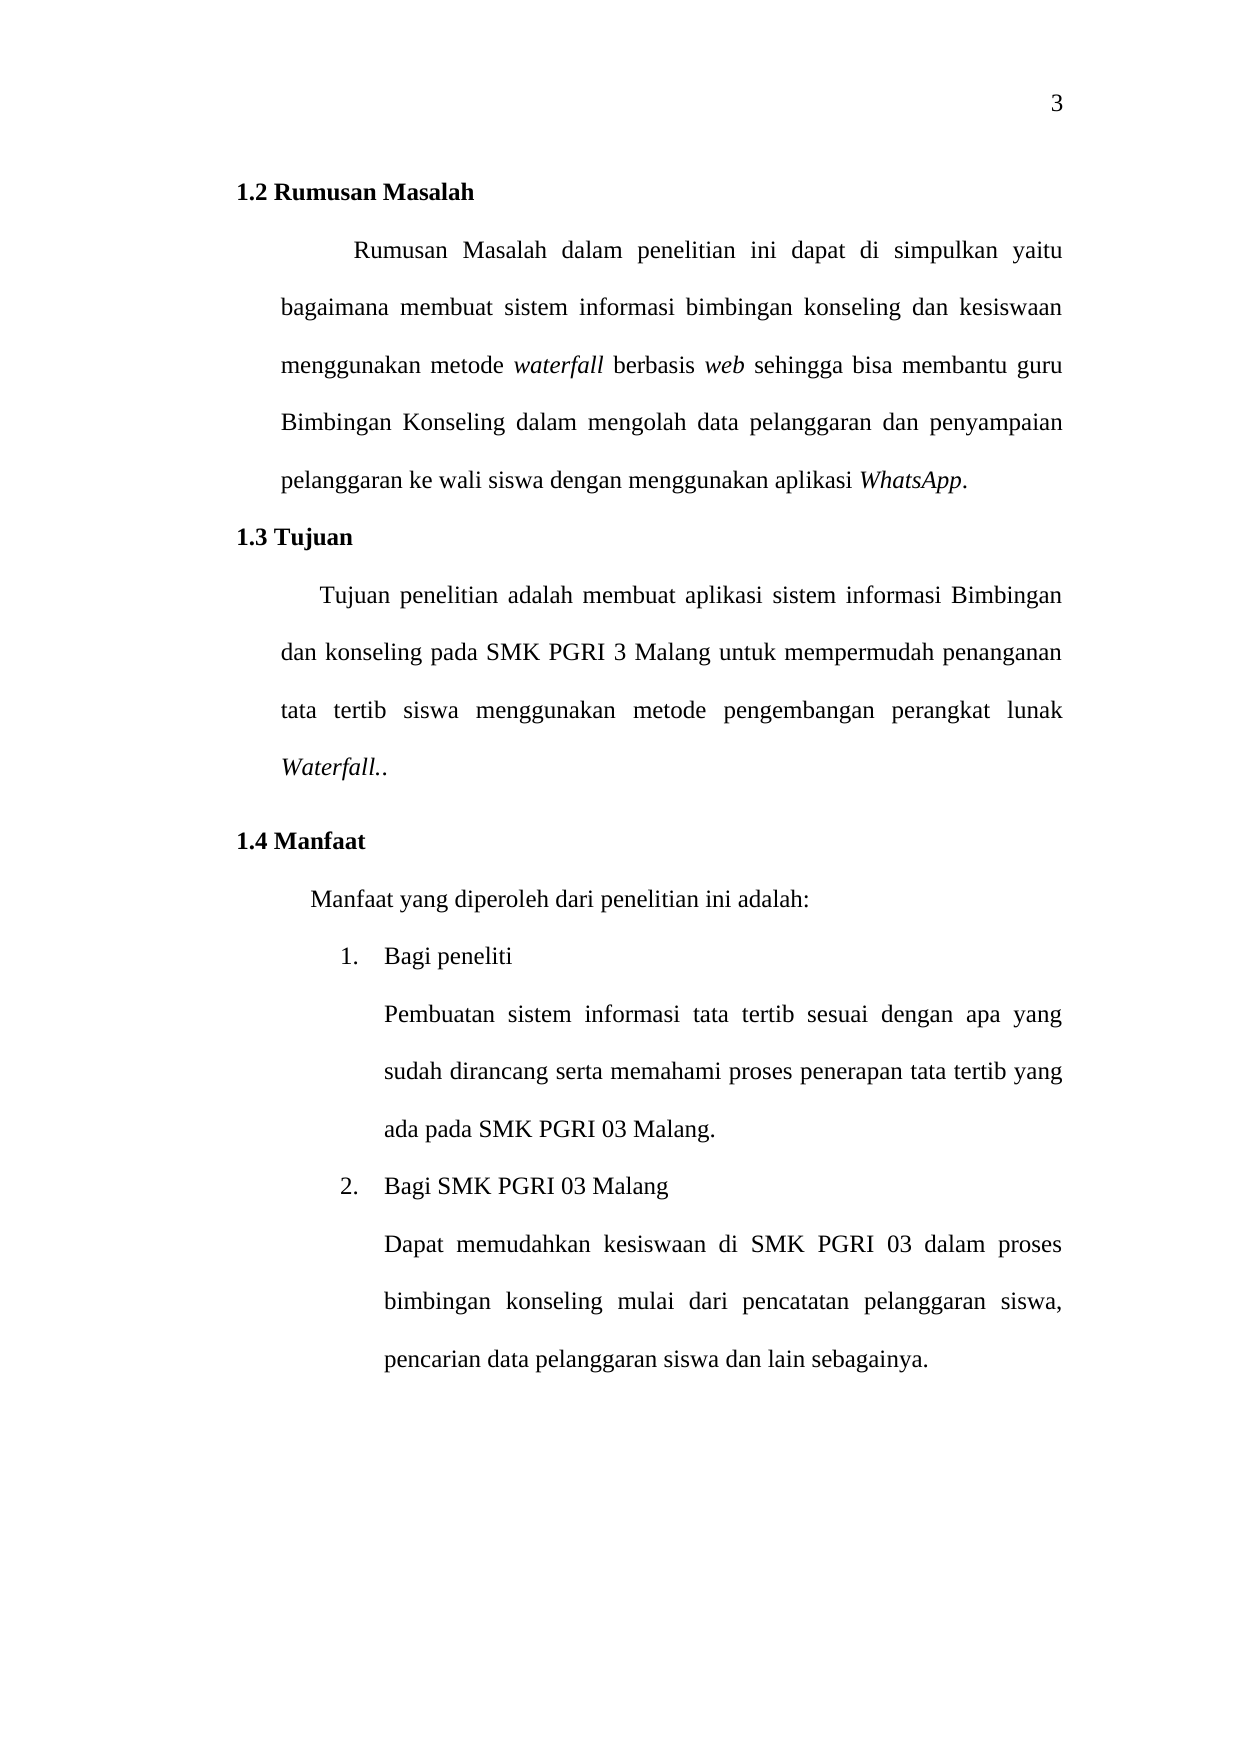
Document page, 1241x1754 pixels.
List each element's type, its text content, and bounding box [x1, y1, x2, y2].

subtitle 1.3 Tujuan [236, 522, 1063, 551]
list Bagi peneliti [340, 941, 1063, 970]
subtitle 1.4 Manfaat [236, 826, 1063, 855]
list Manfaat yang diperoleh dari penelitian ini adalah: [310, 884, 1063, 913]
list Pembuatan sistem informasi tata tertib sesuai dengan apa yang sudah dirancang serta memahami proses penerapan tata tertib yang ada pada SMK PGRI 03 Malang. [384, 999, 1063, 1143]
subtitle 1.2 Rumusan Masalah [236, 177, 1063, 206]
list Bagi SMK PGRI 03 Malang [340, 1171, 1063, 1200]
list Rumusan Masalah dalam penelitian ini dapat di simpulkan yaitu bagaimana membuat sistem informasi bimbingan konseling dan kesiswaan menggunakan metode waterfall berbasis web sehingga bisa membantu guru Bimbingan Konseling dalam mengolah data pelanggaran dan penyampaian pelanggaran ke wali siswa dengan menggunakan aplikasi WhatsApp. [281, 235, 1063, 493]
list Dapat memudahkan kesiswaan di SMK PGRI 03 dalam proses bimbingan konseling mulai dari pencatatan pelanggaran siswa, pencarian data pelanggaran siswa dan lain sebagainya. [384, 1229, 1063, 1373]
text Tujuan penelitian adalah membuat aplikasi sistem informasi Bimbingan dan konseling pada SMK PGRI 3 Malang untuk mempermudah penanganan tata tertib siswa menggunakan metode pengembangan perangkat lunak Waterfall.. [281, 580, 1063, 781]
